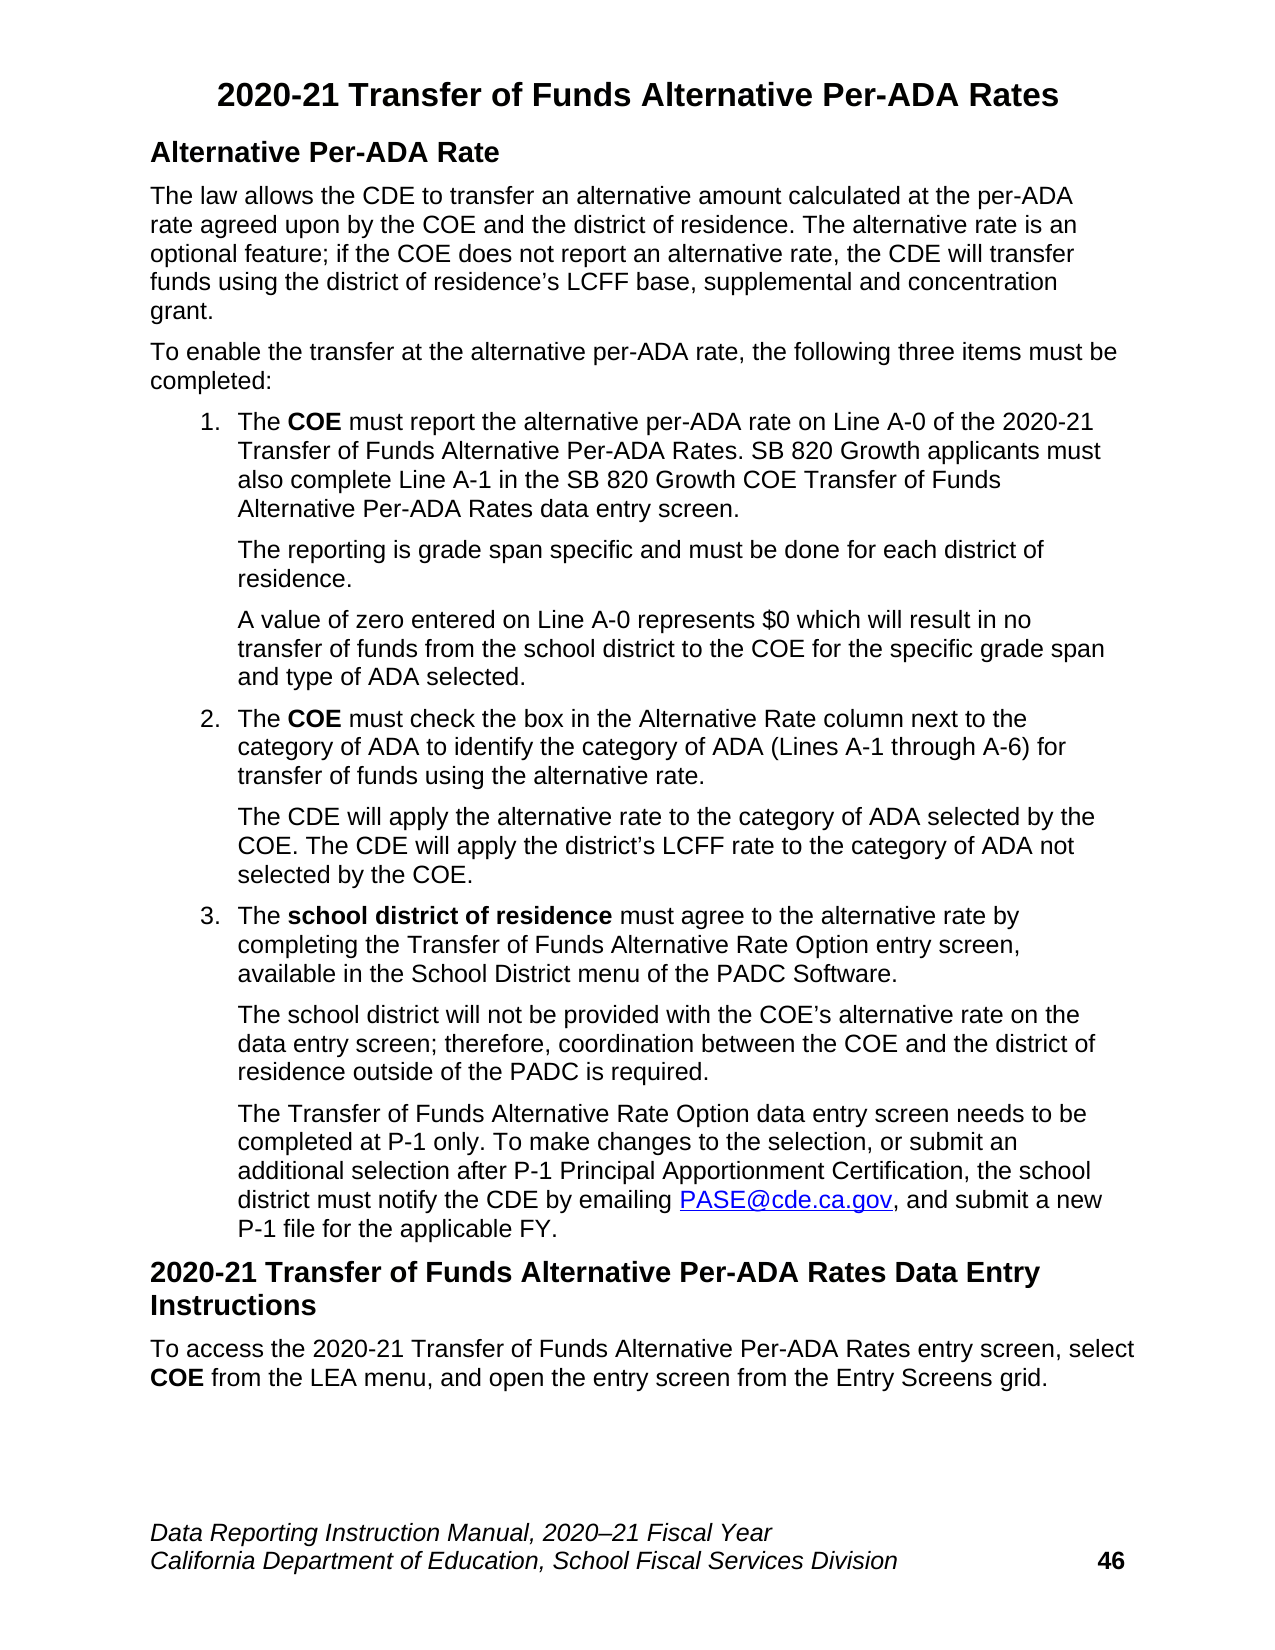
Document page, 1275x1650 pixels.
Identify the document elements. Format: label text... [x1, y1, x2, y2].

text The CDE will apply the alternative rate to the category of ADA selected by the COE. The CDE will apply the district’s LCFF rate to the category of ADA not selected by the COE. [237, 802, 1122, 888]
text A value of zero entered on Line A-0 represents $0 which will result in no transfer of funds from the school district to the COE for the specific grade span and type of ADA selected. [237, 605, 1122, 691]
text The school district will not be provided with the COE’s alternative rate on the data entry screen; therefore, coordination between the COE and the district of residence outside of the PADC is required. [237, 1000, 1122, 1086]
text To enable the transfer at the alternative per-ADA rate, the following three items must be completed: [150, 337, 1122, 395]
subtitle 2020-21 Transfer of Funds Alternative Per-ADA Rates Data Entry Instructions [150, 1255, 1126, 1322]
text The reporting is grade span specific and must be done for each district of residence. [237, 535, 1122, 592]
text To access the 2020-21 Transfer of Funds Alternative Per-ADA Rates entry screen, select COE from the LEA menu, and open the entry screen from the Entry Screens grid. [150, 1334, 1140, 1392]
subtitle Alternative Per-ADA Rate [150, 135, 1126, 168]
list The school district of residence must agree to the alternative rate by completing the Transfer of Funds Alternative Rate Option entry screen, available in the School District menu of the PADC Software. [200, 901, 1122, 987]
text The law allows the CDE to transfer an alternative amount calculated at the per-ADA rate agreed upon by the COE and the district of residence. The alternative rate is an optional feature; if the COE does not report an alternative rate, the CDE will transfer funds using the district of residence’s LCFF base, supplemental and concentration grant. [150, 181, 1122, 325]
list The COE must check the box in the Alternative Rate column next to the category of ADA to identify the category of ADA (Lines A-1 through A-6) for transfer of funds using the alternative rate. [200, 703, 1122, 790]
list The COE must report the alternative per-ADA rate on Line A-0 of the 2020-21 Transfer of Funds Alternative Per-ADA Rates. SB 820 Growth applicants must also complete Line A-1 in the SB 820 Growth COE Transfer of Funds Alternative Per-ADA Rates data entry screen. [200, 407, 1122, 522]
text The Transfer of Funds Alternative Rate Option data entry screen needs to be completed at P-1 only. To make changes to the selection, or submit an additional selection after P-1 Principal Apportionment Certification, the school district must notify the CDE by emailing PASE@cde.ca.gov, and submit a new P-1 file for the applicable FY. [237, 1098, 1122, 1242]
